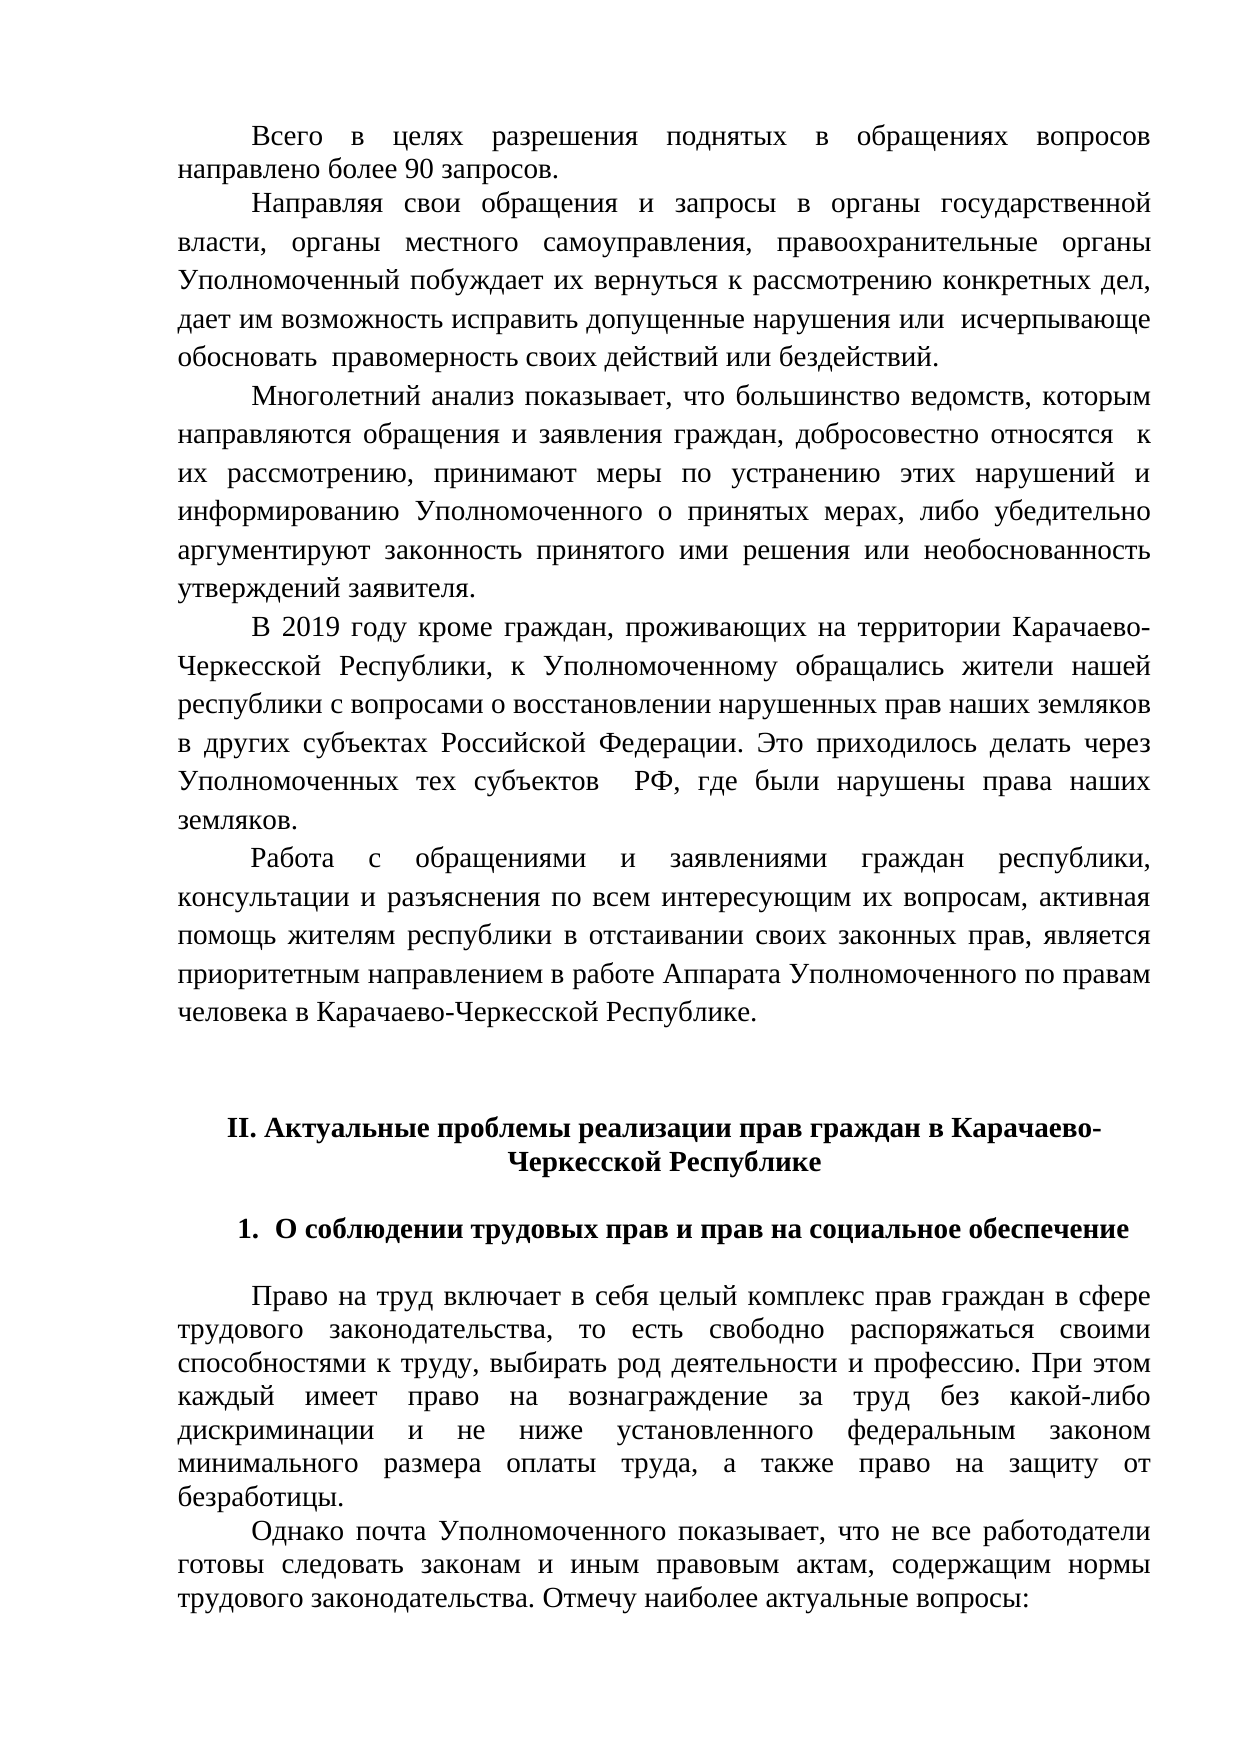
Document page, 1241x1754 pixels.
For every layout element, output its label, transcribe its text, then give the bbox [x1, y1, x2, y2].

text Направляя свои обращения и запросы в органы государственной власти, органы местного самоуправления, правоохранительные органы Уполномоченный побуждает их вернуться к рассмотрению конкретных дел, дает им возможность исправить допущенные нарушения или исчерпывающе обосновать правомерность своих действий или бездействий. [177, 185, 1152, 373]
text Всего в целях разрешения поднятых в обращениях вопросов направлено более 90 запросов. [177, 118, 1152, 185]
text Работа с обращениями и заявлениями граждан республики, консультации и разъяснения по всем интересующим их вопросам, активная помощь жителям республики в отстаивании своих законных прав, является приоритетным направлением в работе Аппарата Уполномоченного по правам человека в Карачаево-Черкесской Республике. [177, 840, 1152, 1028]
text II. Актуальные проблемы реализации прав граждан в Карачаево-Черкесской Республике [177, 1110, 1152, 1177]
text В 2019 году кроме граждан, проживающих на территории Карачаево-Черкесской Республики, к Уполномоченному обращались жители нашей республики с вопросами о восстановлении нарушенных прав наших земляков в других субъектах Российской Федерации. Это приходилось делать через Уполномоченных тех субъектов РФ, где были нарушены права наших земляков. [177, 609, 1152, 835]
text Многолетний анализ показывает, что большинство ведомств, которым направляются обращения и заявления граждан, добросовестно относятся к их рассмотрению, принимают меры по устранению этих нарушений и информированию Уполномоченного о принятых мерах, либо убедительно аргументируют законность принятого ими решения или необоснованность утверждений заявителя. [177, 378, 1152, 604]
list Однако почта Уполномоченного показывает, что не все работодатели готовы следовать законам и иным правовым актам, содержащим нормы трудового законодательства. Отмечу наиболее актуальные вопросы: [177, 1513, 1152, 1613]
list О соблюдении трудовых прав и прав на социальное обеспечение [215, 1211, 1152, 1244]
list Право на труд включает в себя целый комплекс прав граждан в сфере трудового законодательства, то есть свободно распоряжаться своими способностями к труду, выбирать род деятельности и профессию. При этом каждый имеет право на вознаграждение за труд без какой-либо дискриминации и не ниже установленного федеральным законом минимального размера оплаты труда, а также право на защиту от безработицы. [177, 1278, 1152, 1513]
